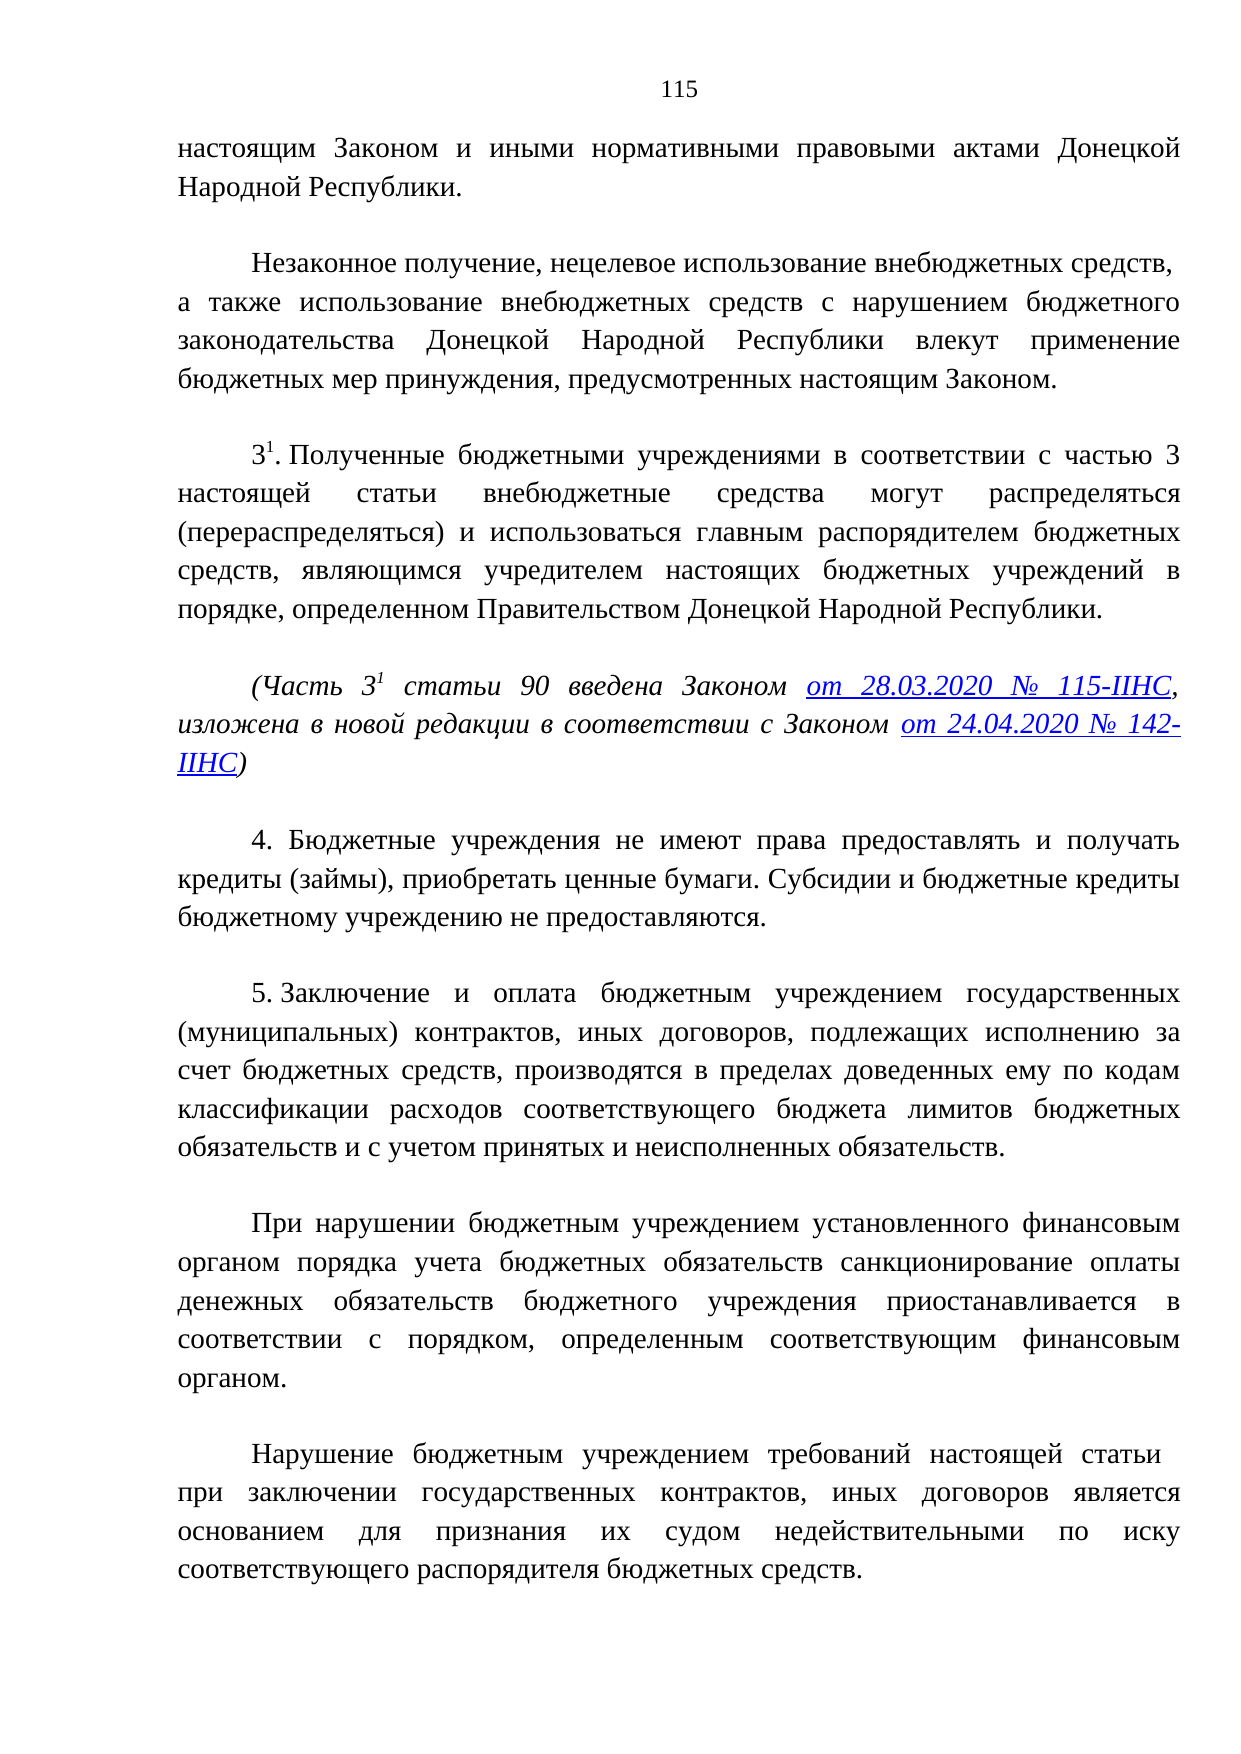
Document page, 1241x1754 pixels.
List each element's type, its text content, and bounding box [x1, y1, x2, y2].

text 31. Полученные бюджетными учреждениями в соответствии с частью 3 настоящей статьи внебюджетные средства могут распределяться (перераспределяться) и использоваться главным распорядителем бюджетных средств, являющимся учредителем настоящих бюджетных учреждений в порядке, определенном Правительством Донецкой Народной Республики. [177, 437, 1181, 624]
text 4. Бюджетные учреждения не имеют права предоставлять и получать кредиты (займы), приобретать ценные бумаги. Субсидии и бюджетные кредиты бюджетному учреждению не предоставляются. [177, 822, 1181, 933]
text 5. Заключение и оплата бюджетным учреждением государственных (муниципальных) контрактов, иных договоров, подлежащих исполнению за счет бюджетных средств, производятся в пределах доведенных ему по кодам классификации расходов соответствующего бюджета лимитов бюджетных обязательств и с учетом принятых и неисполненных обязательств. [177, 975, 1181, 1163]
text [177, 131, 1181, 203]
text Нарушение бюджетным учреждением требований настоящей статьи при заключении государственных контрактов, иных договоров является основанием для признания их судом недействительными по иску соответствующего распорядителя бюджетных средств. [177, 1436, 1181, 1585]
text При нарушении бюджетным учреждением установленного финансовым органом порядка учета бюджетных обязательств санкционирование оплаты денежных обязательств бюджетного учреждения приостанавливается в соответствии с порядком, определенным соответствующим финансовым органом. [177, 1206, 1181, 1393]
text Незаконное получение, нецелевое использование внебюджетных средств, а также использование внебюджетных средств с нарушением бюджетного законодательства Донецкой Народной Республики влекут применение бюджетных мер принуждения, предусмотренных настоящим Законом. [177, 245, 1181, 394]
text (Часть 31 статьи 90 введена Законом от 28.03.2020 № 115-IIНС, изложена в новой редакции в соответствии с Законом от 24.04.2020 № 142-IIНС) [177, 668, 1181, 779]
